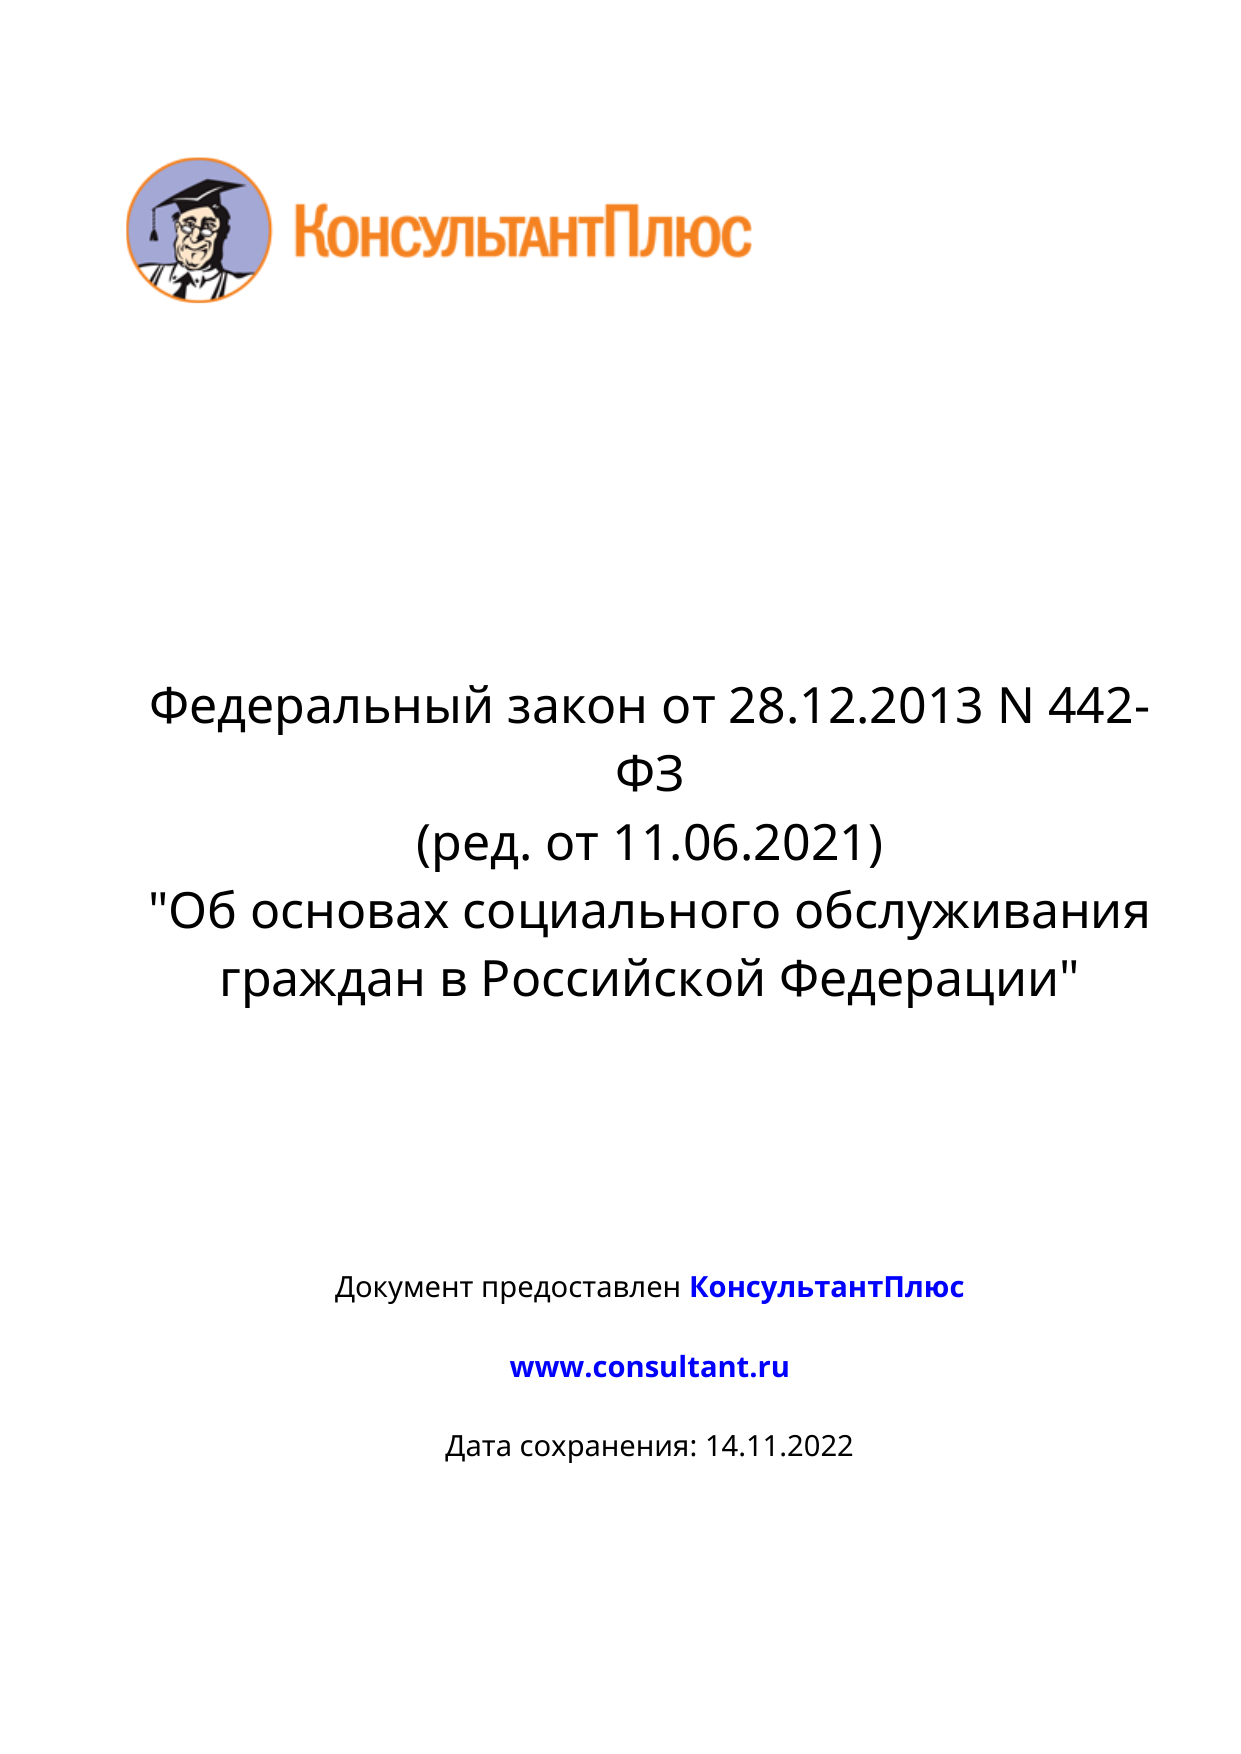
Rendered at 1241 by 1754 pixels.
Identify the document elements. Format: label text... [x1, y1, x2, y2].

table_cell Федеральный закон от 28.12.2013 N 442-ФЗ (ред. от 11.06.2021) "Об основах социального обслуживания граждан в Российской Федерации" [118, 441, 1181, 1240]
picture [126, 156, 752, 305]
table_cell Документ предоставлен КонсультантПлюс www.consultant.ru Дата сохранения: 14.11.2022 [118, 1240, 1181, 1531]
table_header [118, 150, 1181, 441]
